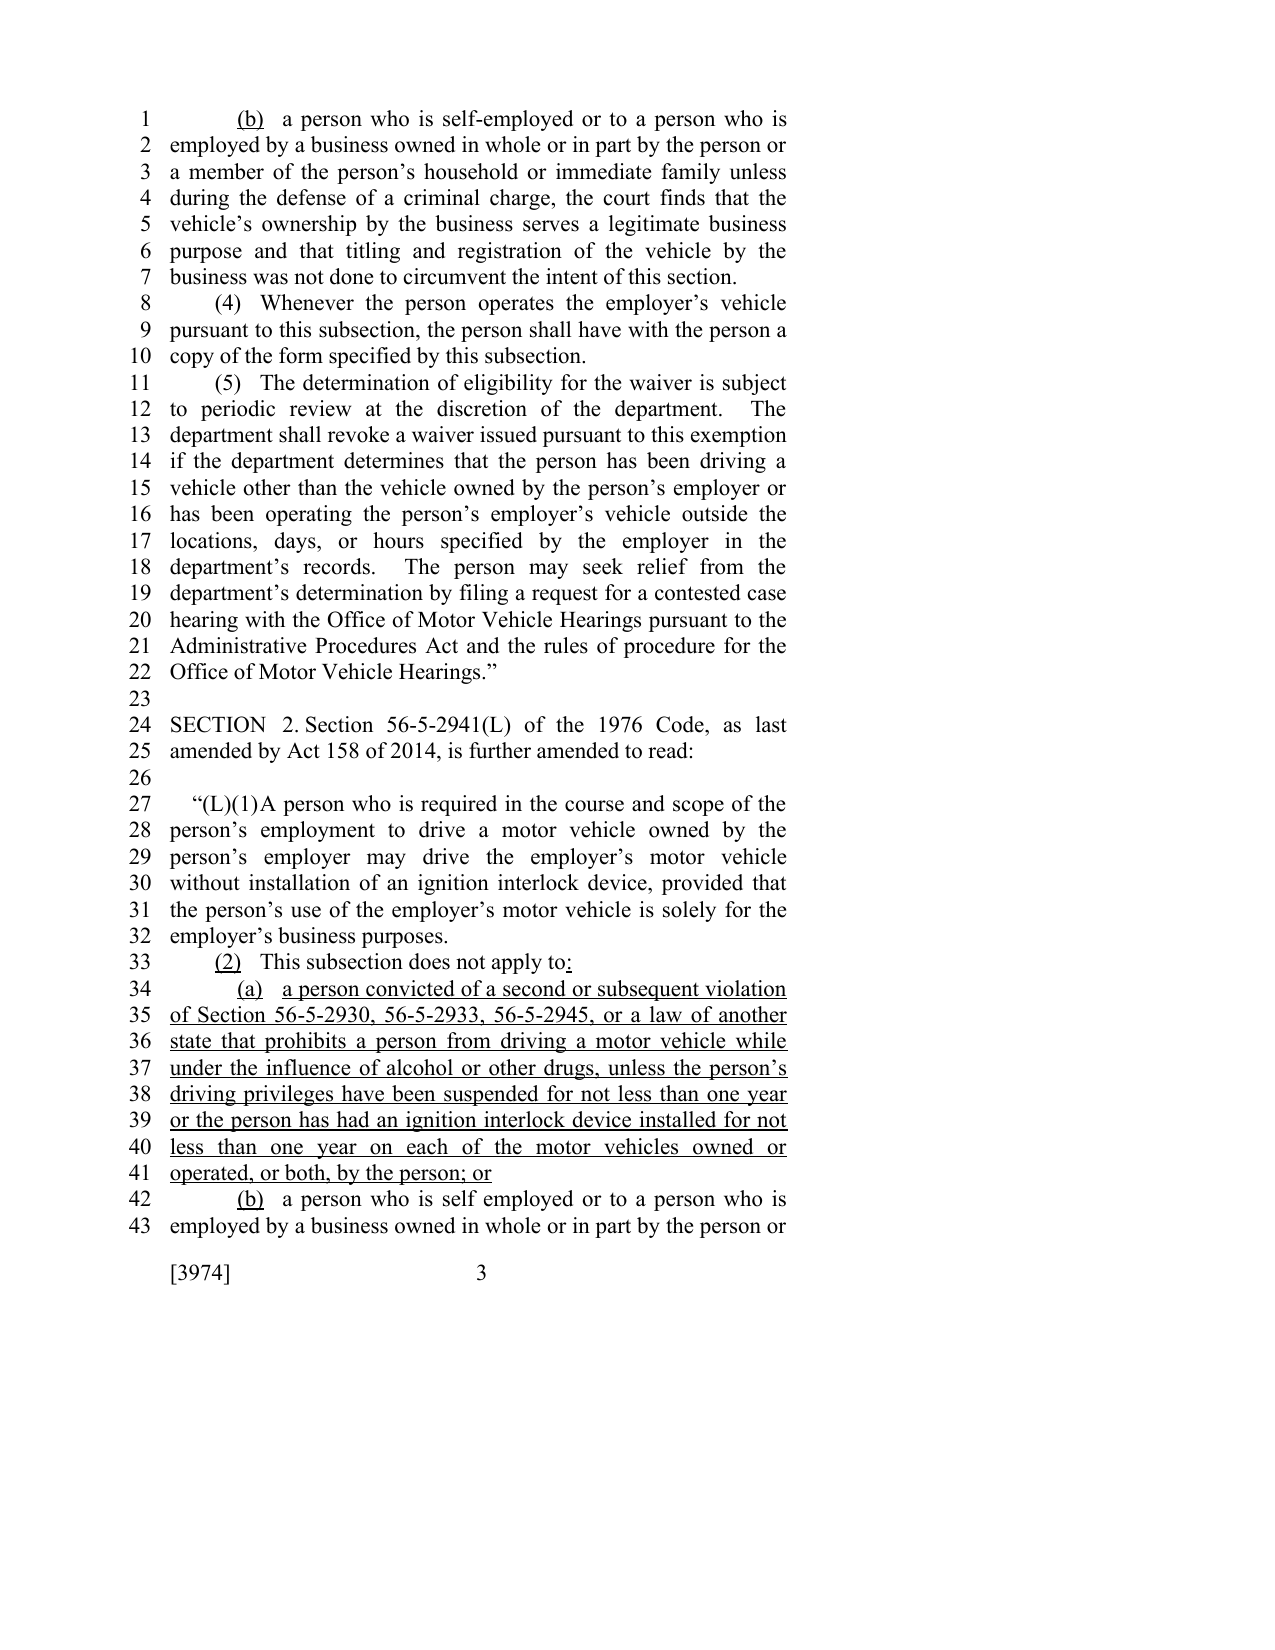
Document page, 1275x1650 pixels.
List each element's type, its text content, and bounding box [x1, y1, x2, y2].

text (5) The determination of eligibility for the waiver is subject to periodic review at the discretion of the department. The department shall revoke a waiver issued pursuant to this exemption if the department determines that the person has been driving a vehicle other than the vehicle owned by the person’s employer or has been operating the person’s employer’s vehicle outside the locations, days, or hours specified by the employer in the department’s records. The person may seek relief from the department’s determination by filing a request for a contested case hearing with the Office of Motor Vehicle Hearings pursuant to the Administrative Procedures Act and the rules of procedure for the Office of Motor Vehicle Hearings.” [169, 368, 787, 685]
text (4) Whenever the person operates the employer’s vehicle pursuant to this subsection, the person shall have with the person a copy of the form specified by this subsection. [169, 289, 787, 368]
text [169, 1186, 787, 1238]
text “(L)(1) A person who is required in the course and scope of the person’s employment to drive a motor vehicle owned by the person’s employer may drive the employer’s motor vehicle without installation of an ignition interlock device, provided that the person’s use of the employer’s motor vehicle is solely for the employer’s business purposes. [169, 790, 787, 948]
text SECTION 2. Section 56-5-2941(L) of the 1976 Code, as last amended by Act 158 of 2014, is further amended to read: [169, 711, 787, 764]
text (a) a person convicted of a second or subsequent violation of Section 56-5-2930, 56-5-2933, 56-5-2945, or a law of another state that prohibits a person from driving a motor vehicle while under the influence of alcohol or other drugs, unless the person’s driving privileges have been suspended for not less than one year or the person has had an ignition interlock device installed for not less than one year on each of the motor vehicles owned or operated, or both, by the person; or [169, 975, 787, 1024]
text (2) This subsection does not apply to: [169, 948, 787, 975]
text (b) a person who is self-employed or to a person who is employed by a business owned in whole or in part by the person or a member of the person’s household or immediate family unless during the defense of a criminal charge, the court finds that the vehicle’s ownership by the business serves a legitimate business purpose and that titling and registration of the vehicle by the business was not done to circumvent the intent of this section. [169, 105, 787, 289]
